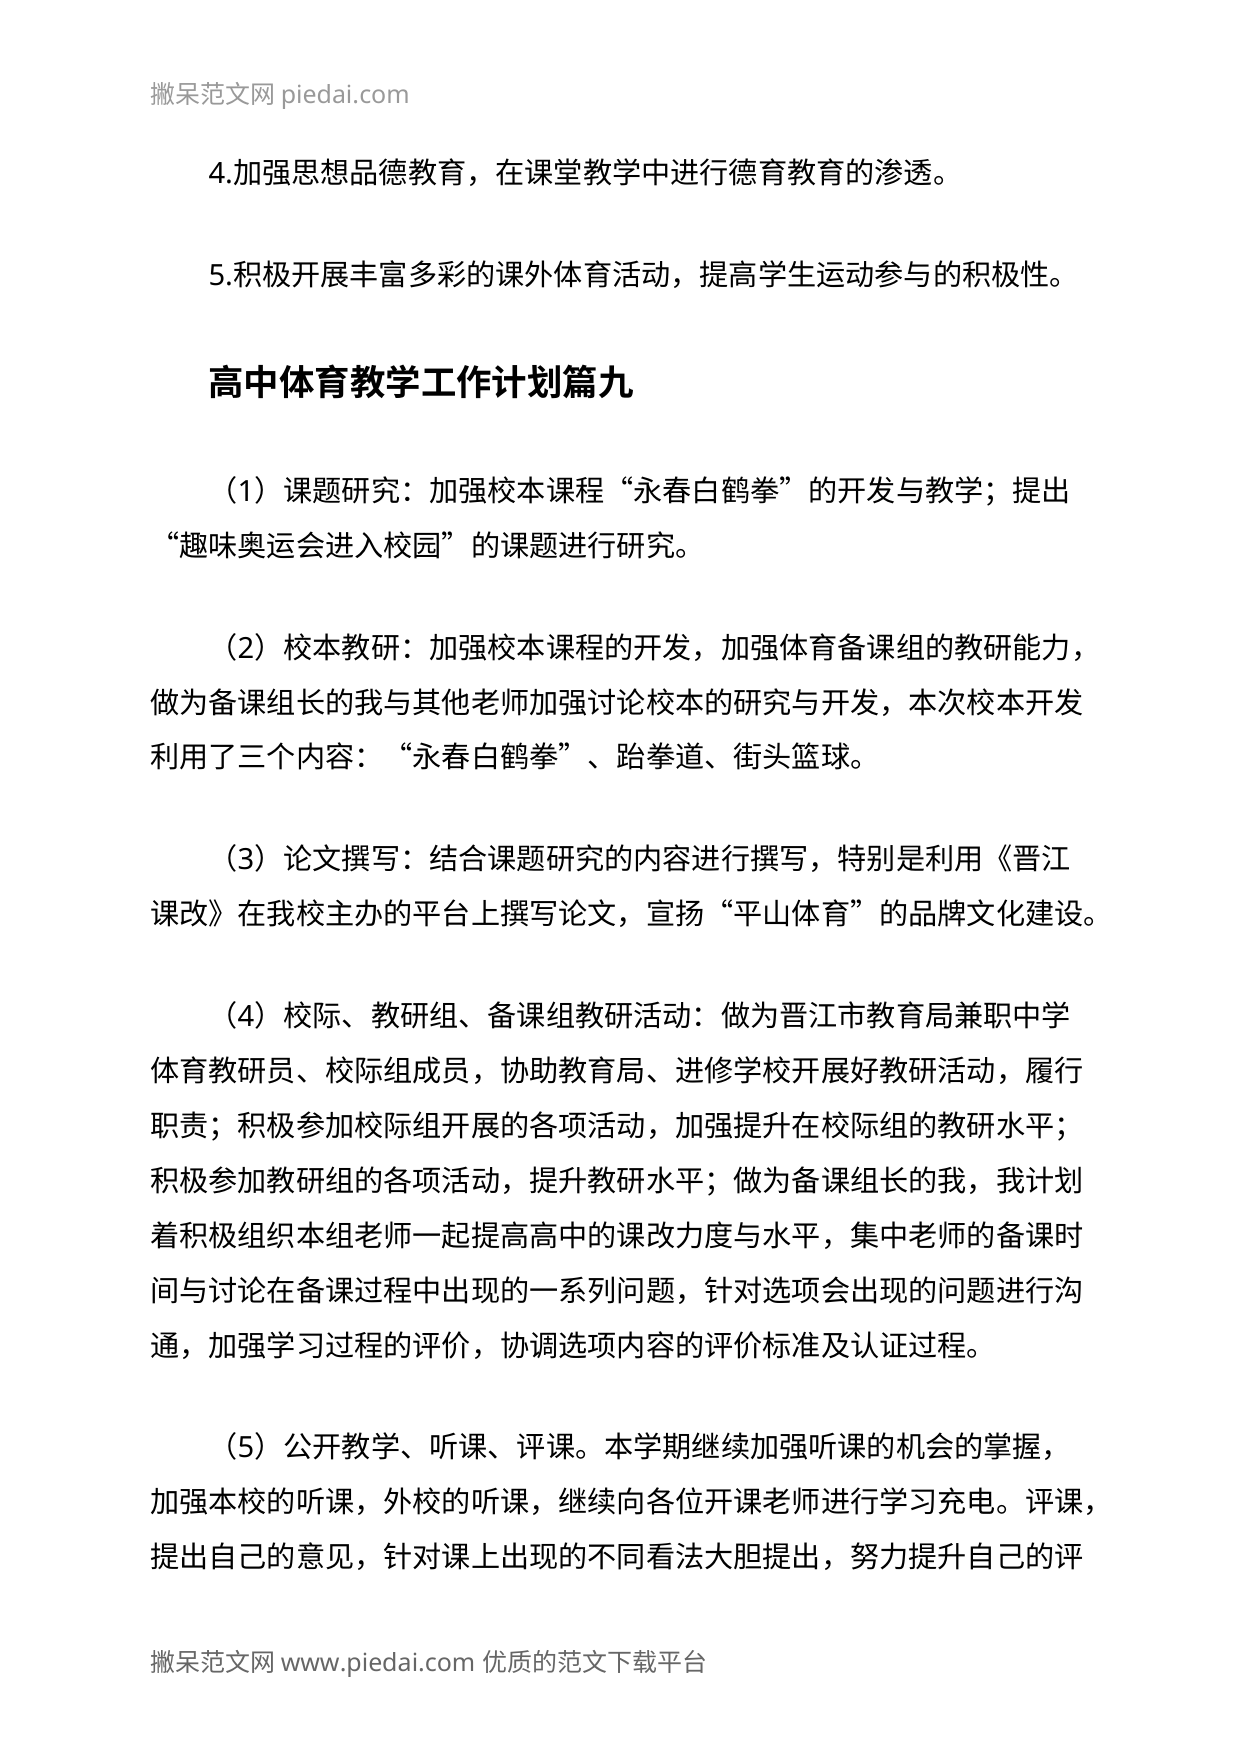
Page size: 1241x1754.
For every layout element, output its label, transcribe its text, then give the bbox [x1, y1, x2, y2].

text （1）课题研究：加强校本课程“永春白鹤拳”的开发与教学；提出“趣味奥运会进入校园”的课题进行研究。 [150, 467, 1090, 565]
text （3）论文撰写：结合课题研究的内容进行撰写，特别是利用《晋江课改》在我校主办的平台上撰写论文，宣扬“平山体育”的品牌文化建设。 [150, 836, 1090, 933]
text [150, 1424, 1090, 1576]
text （4）校际、教研组、备课组教研活动：做为晋江市教育局兼职中学体育教研员、校际组成员，协助教育局、进修学校开展好教研活动，履行职责；积极参加校际组开展的各项活动，加强提升在校际组的教研水平；积极参加教研组的各项活动，提升教研水平；做为备课组长的我，我计划着积极组织本组老师一起提高高中的课改力度与水平，集中老师的备课时间与讨论在备课过程中出现的一系列问题，针对选项会出现的问题进行沟通，加强学习过程的评价，协调选项内容的评价标准及认证过程。 [150, 993, 1090, 1364]
text （2）校本教研：加强校本课程的开发，加强体育备课组的教研能力，做为备课组长的我与其他老师加强讨论校本的研究与开发，本次校本开发利用了三个内容：“永春白鹤拳”、跆拳道、街头篮球。 [150, 624, 1090, 776]
text 5.积极开展丰富多彩的课外体育活动，提高学生运动参与的积极性。 [150, 252, 1090, 294]
text 高中体育教学工作计划篇九 [150, 354, 1090, 405]
text 4.加强思想品德教育，在课堂教学中进行德育教育的渗透。 [150, 150, 1090, 192]
